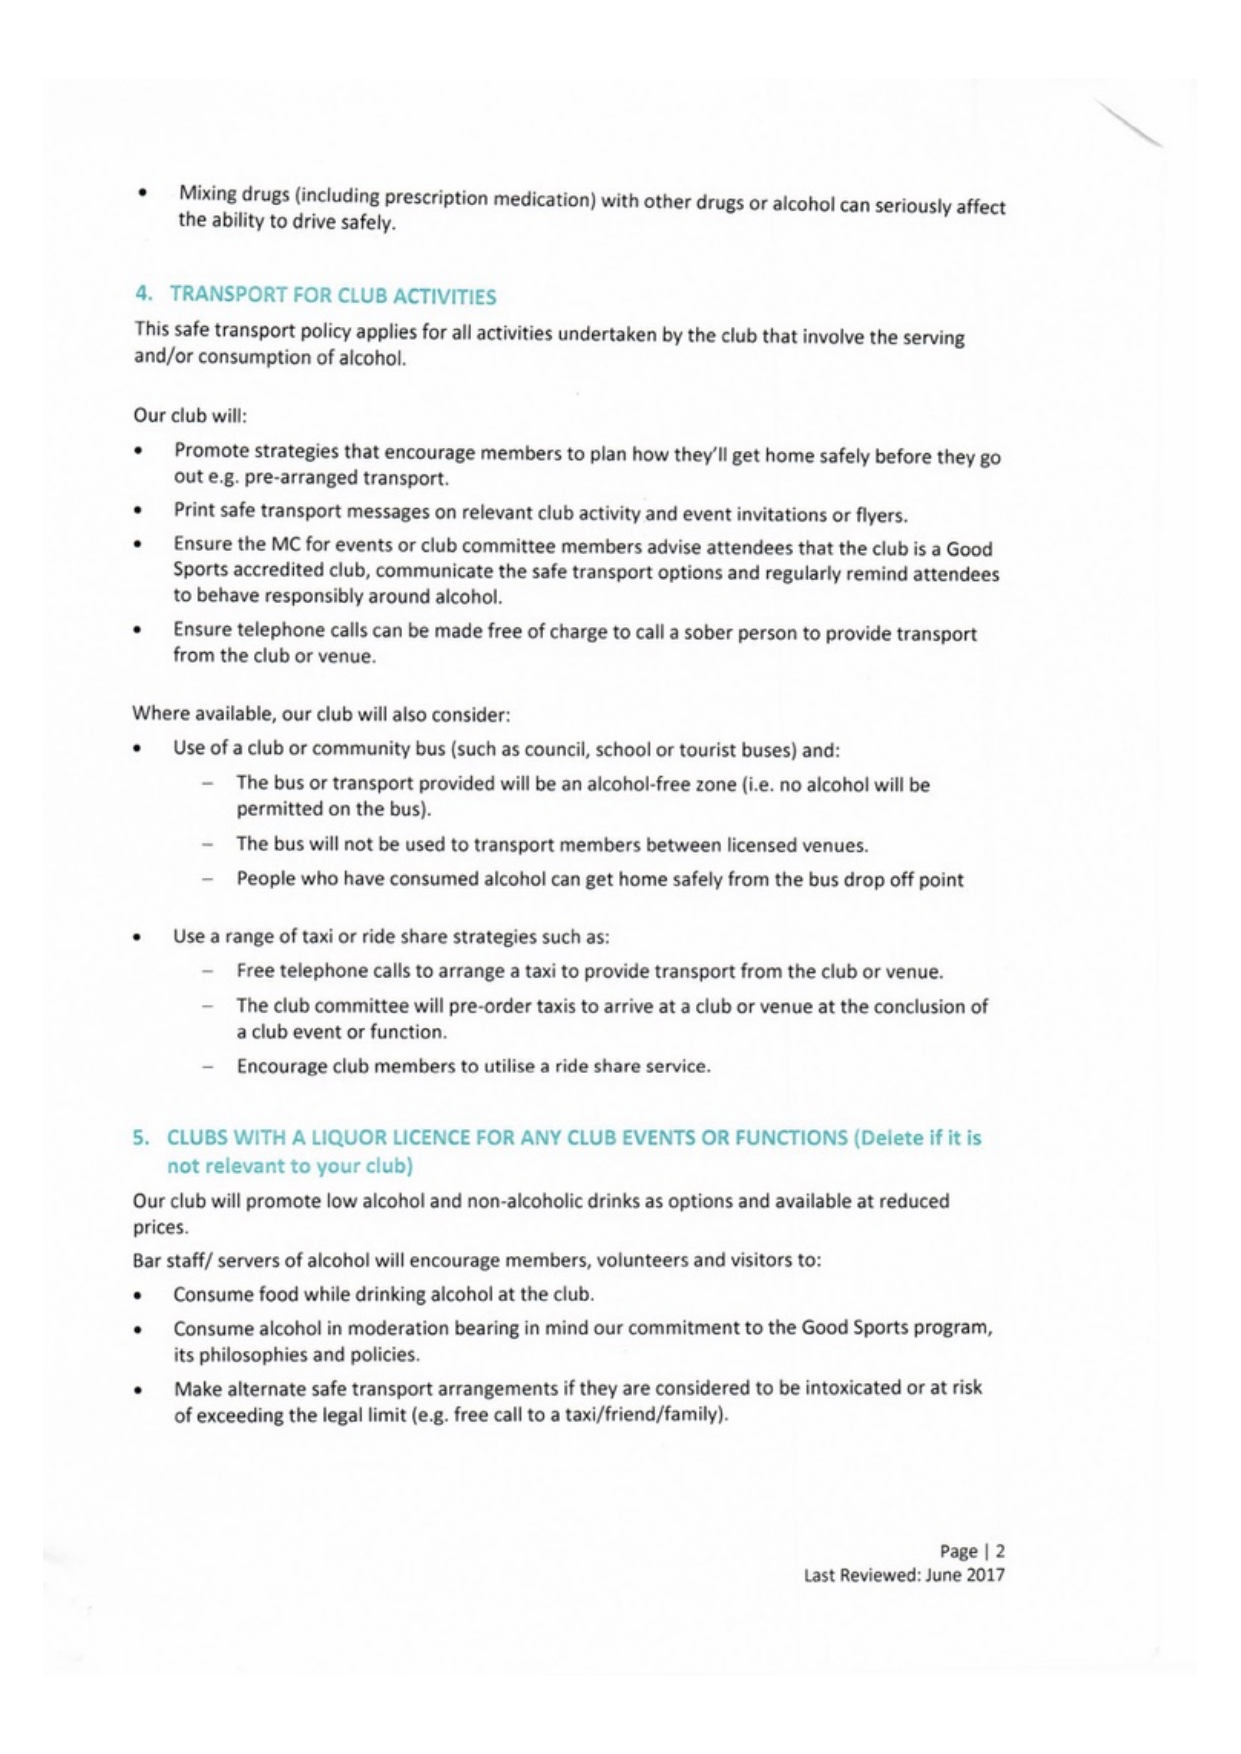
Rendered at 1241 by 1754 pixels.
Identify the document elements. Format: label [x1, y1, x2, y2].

picture [43, 78, 1198, 1676]
